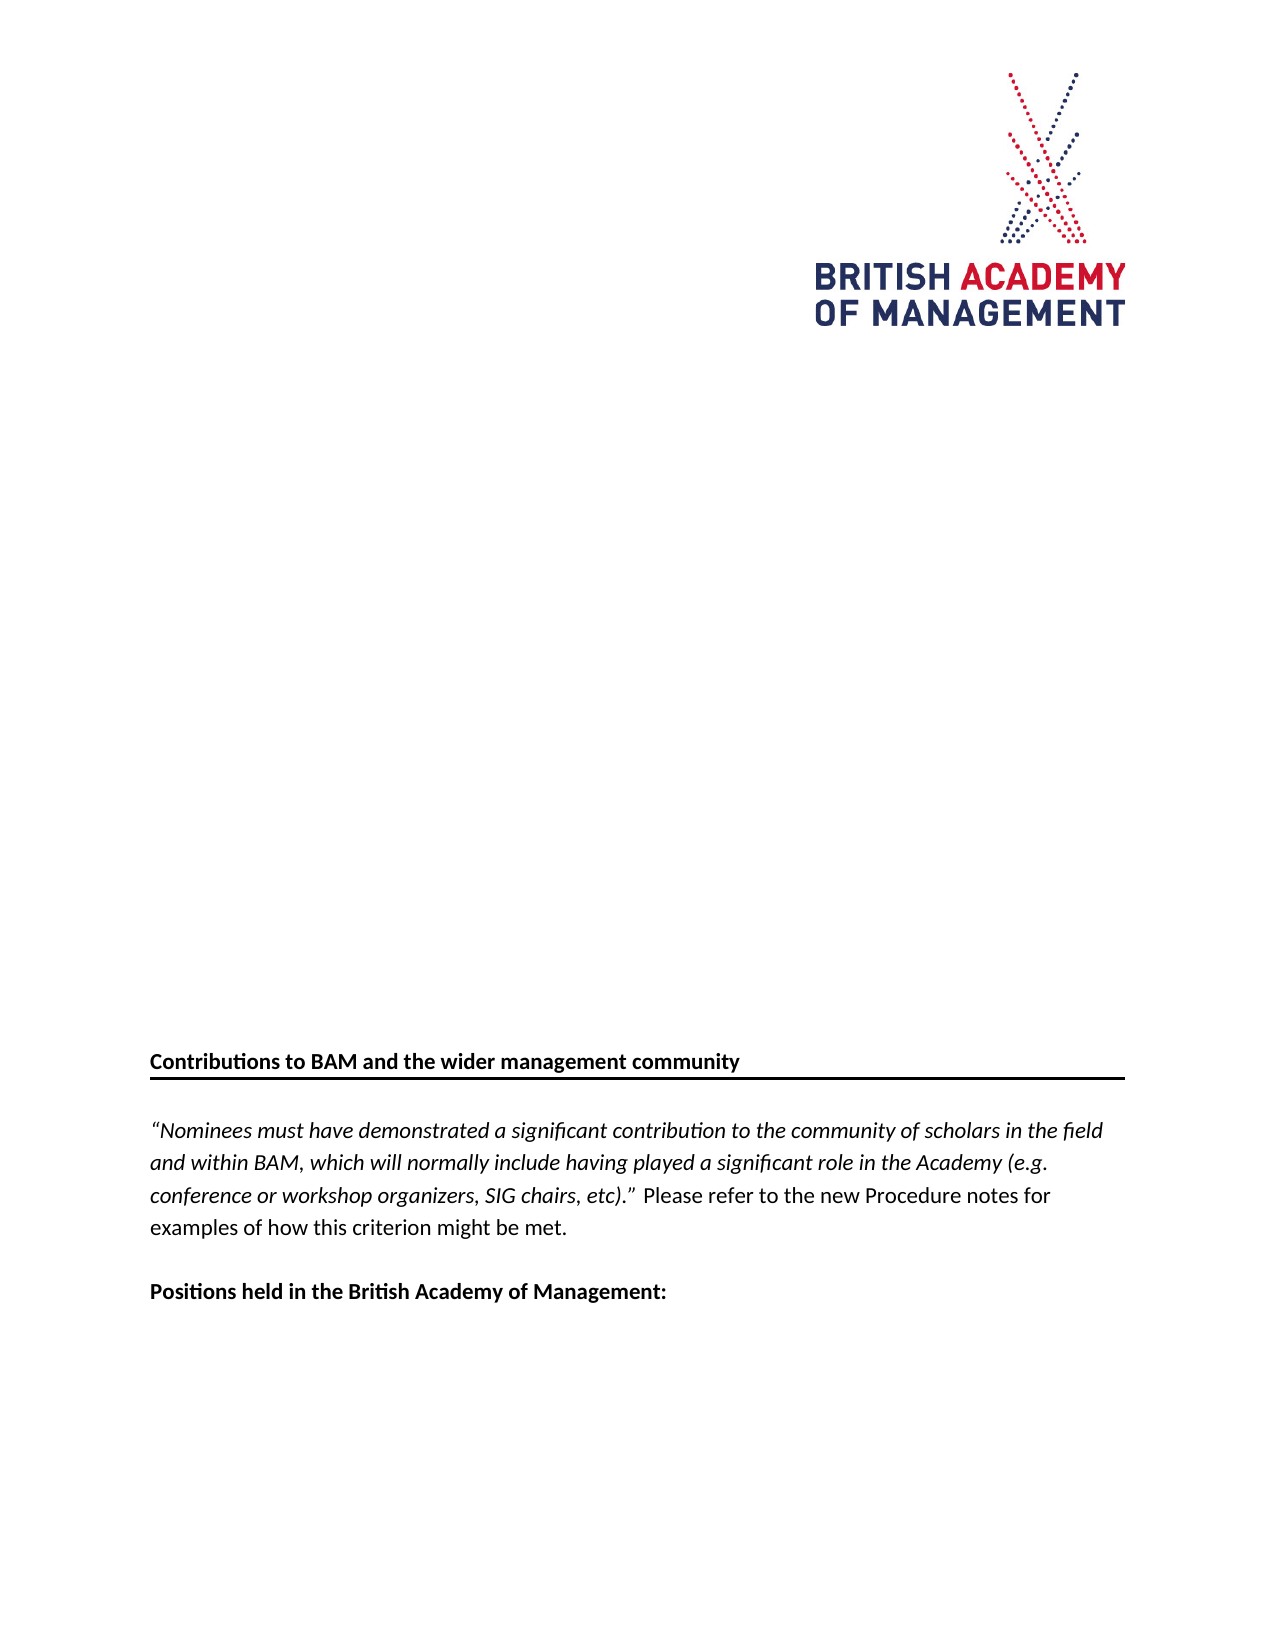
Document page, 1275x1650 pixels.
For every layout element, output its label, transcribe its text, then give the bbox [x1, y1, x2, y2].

text “Nominees must have demonstrated a significant contribution to the community of scholars in the field and within BAM, which will normally include having played a significant role in the Academy (e.g. conference or workshop organizers, SIG chairs, etc).” Please refer to the new Procedure notes for examples of how this criterion might be met. [150, 1116, 1125, 1241]
text Positions held in the British Academy of Management: [150, 1277, 1125, 1305]
picture [815, 73, 1125, 326]
text Contributions to BAM and the wider management community [150, 1047, 1125, 1077]
